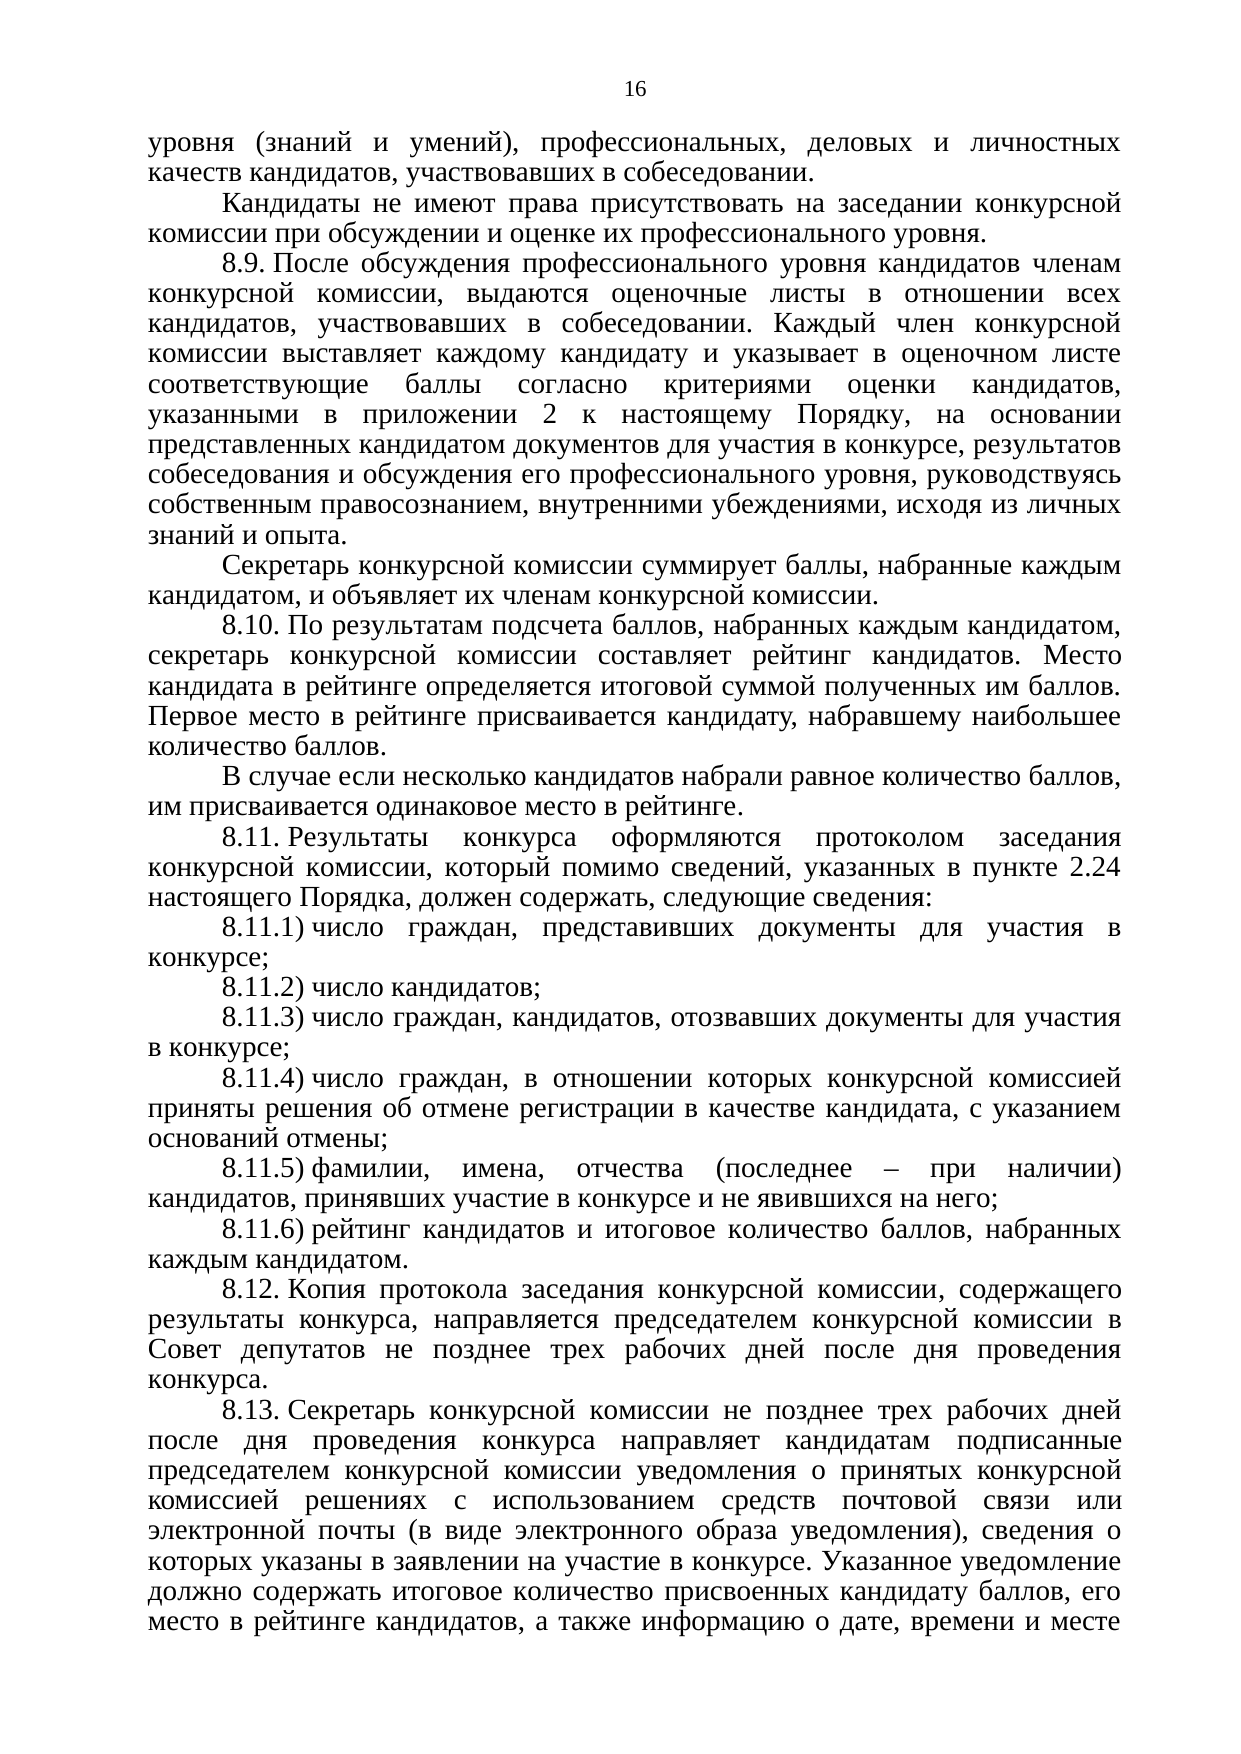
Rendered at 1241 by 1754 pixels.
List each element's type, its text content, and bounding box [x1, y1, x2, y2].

text 8.11.5) фамилии, имена, отчества (последнее – при наличии) кандидатов, принявших участие в конкурсе и не явившихся на него; [148, 1154, 1122, 1214]
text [148, 1395, 1122, 1637]
list 8.9. После обсуждения профессионального уровня кандидатов членам конкурсной комиссии, выдаются оценочные листы в отношении всех кандидатов, участвовавших в собеседовании. Каждый член конкурсной комиссии выставляет каждому кандидату и указывает в оценочном листе соответствующие баллы согласно критериями оценки кандидатов, указанными в приложении 2 к настоящему Порядку, на основании представленных кандидатом документов для участия в конкурсе, результатов собеседования и обсуждения его профессионального уровня, руководствуясь собственным правосознанием, внутренними убеждениями, исходя из личных знаний и опыта. [148, 248, 1122, 550]
text 8.11.6) рейтинг кандидатов и итоговое количество баллов, набранных каждым кандидатом. [148, 1214, 1122, 1274]
list Кандидаты не имеют права присутствовать на заседании конкурсной комиссии при обсуждении и оценке их профессионального уровня. [148, 188, 1122, 248]
text 8.10. По результатам подсчета баллов, набранных каждым кандидатом, секретарь конкурсной комиссии составляет рейтинг кандидатов. Место кандидата в рейтинге определяется итоговой суммой полученных им баллов. Первое место в рейтинге присваивается кандидату, набравшему наибольшее количество баллов. [148, 611, 1122, 762]
text В случае если несколько кандидатов набрали равное количество баллов, им присваивается одинаковое место в рейтинге. [148, 762, 1122, 822]
text 8.11. Результаты конкурса оформляются протоколом заседания конкурсной комиссии, который помимо сведений, указанных в пункте 2.24 настоящего Порядка, должен содержать, следующие сведения: [148, 822, 1122, 912]
text 8.11.3) число граждан, кандидатов, отозвавших документы для участия в конкурсе; [148, 1003, 1122, 1063]
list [148, 128, 1122, 188]
text 8.11.1) число граждан, представивших документы для участия в конкурсе; [148, 912, 1122, 973]
text 8.12. Копия протокола заседания конкурсной комиссии, содержащего результаты конкурса, направляется председателем конкурсной комиссии в Совет депутатов не позднее трех рабочих дней после дня проведения конкурса. [148, 1274, 1122, 1395]
text 8.11.2) число кандидатов; [148, 973, 1122, 1003]
text Секретарь конкурсной комиссии суммирует баллы, набранные каждым кандидатом, и объявляет их членам конкурсной комиссии. [148, 550, 1122, 611]
text 8.11.4) число граждан, в отношении которых конкурсной комиссией приняты решения об отмене регистрации в качестве кандидата, с указанием оснований отмены; [148, 1063, 1122, 1154]
